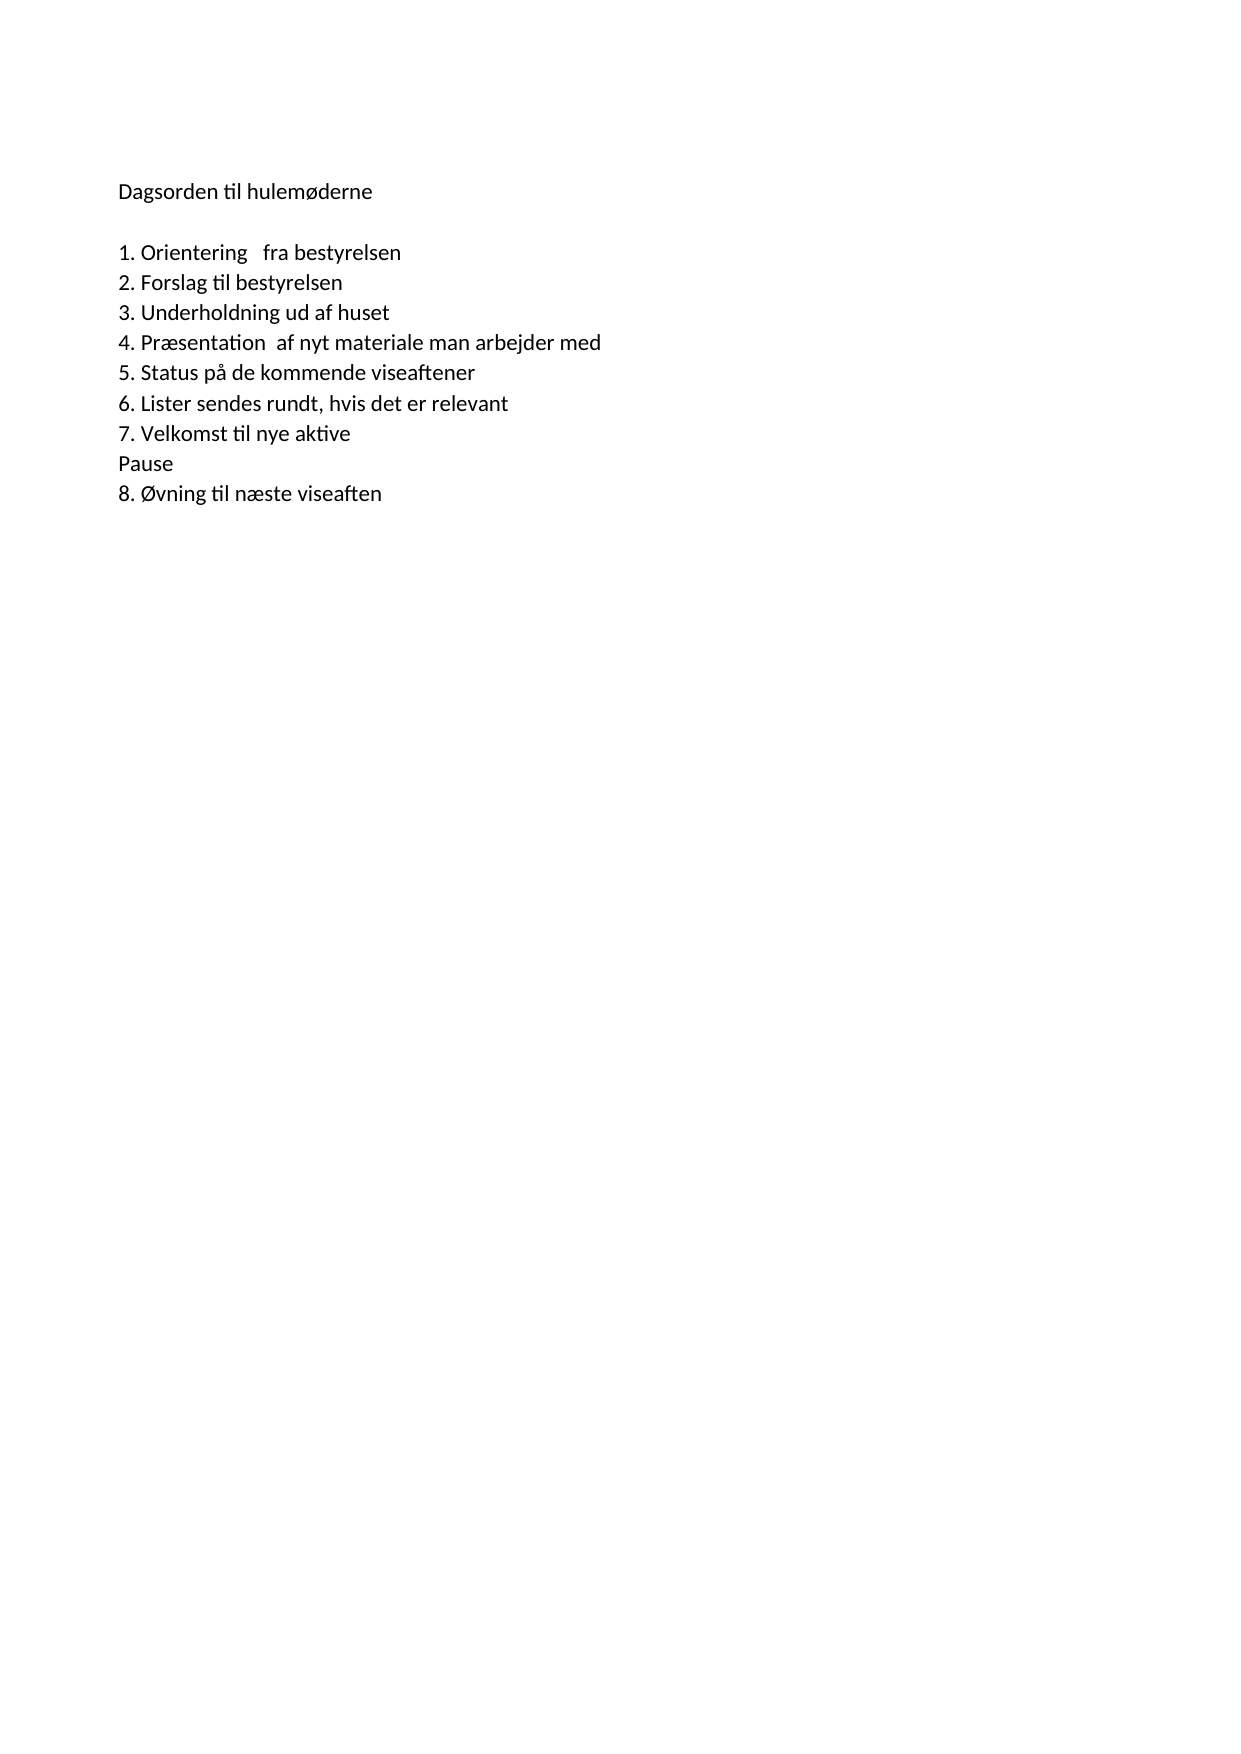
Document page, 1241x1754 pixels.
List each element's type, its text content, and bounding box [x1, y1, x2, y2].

text Dagsorden til hulemøderne 1. Orientering fra bestyrelsen 2. Forslag til bestyrelsen 3. Underholdning ud af huset 4. Præsentation af nyt materiale man arbejder med 5. Status på de kommende viseaftener 6. Lister sendes rundt, hvis det er relevant 7. Velkomst til nye aktive Pause 8. Øvning til næste viseaften [118, 177, 1122, 568]
